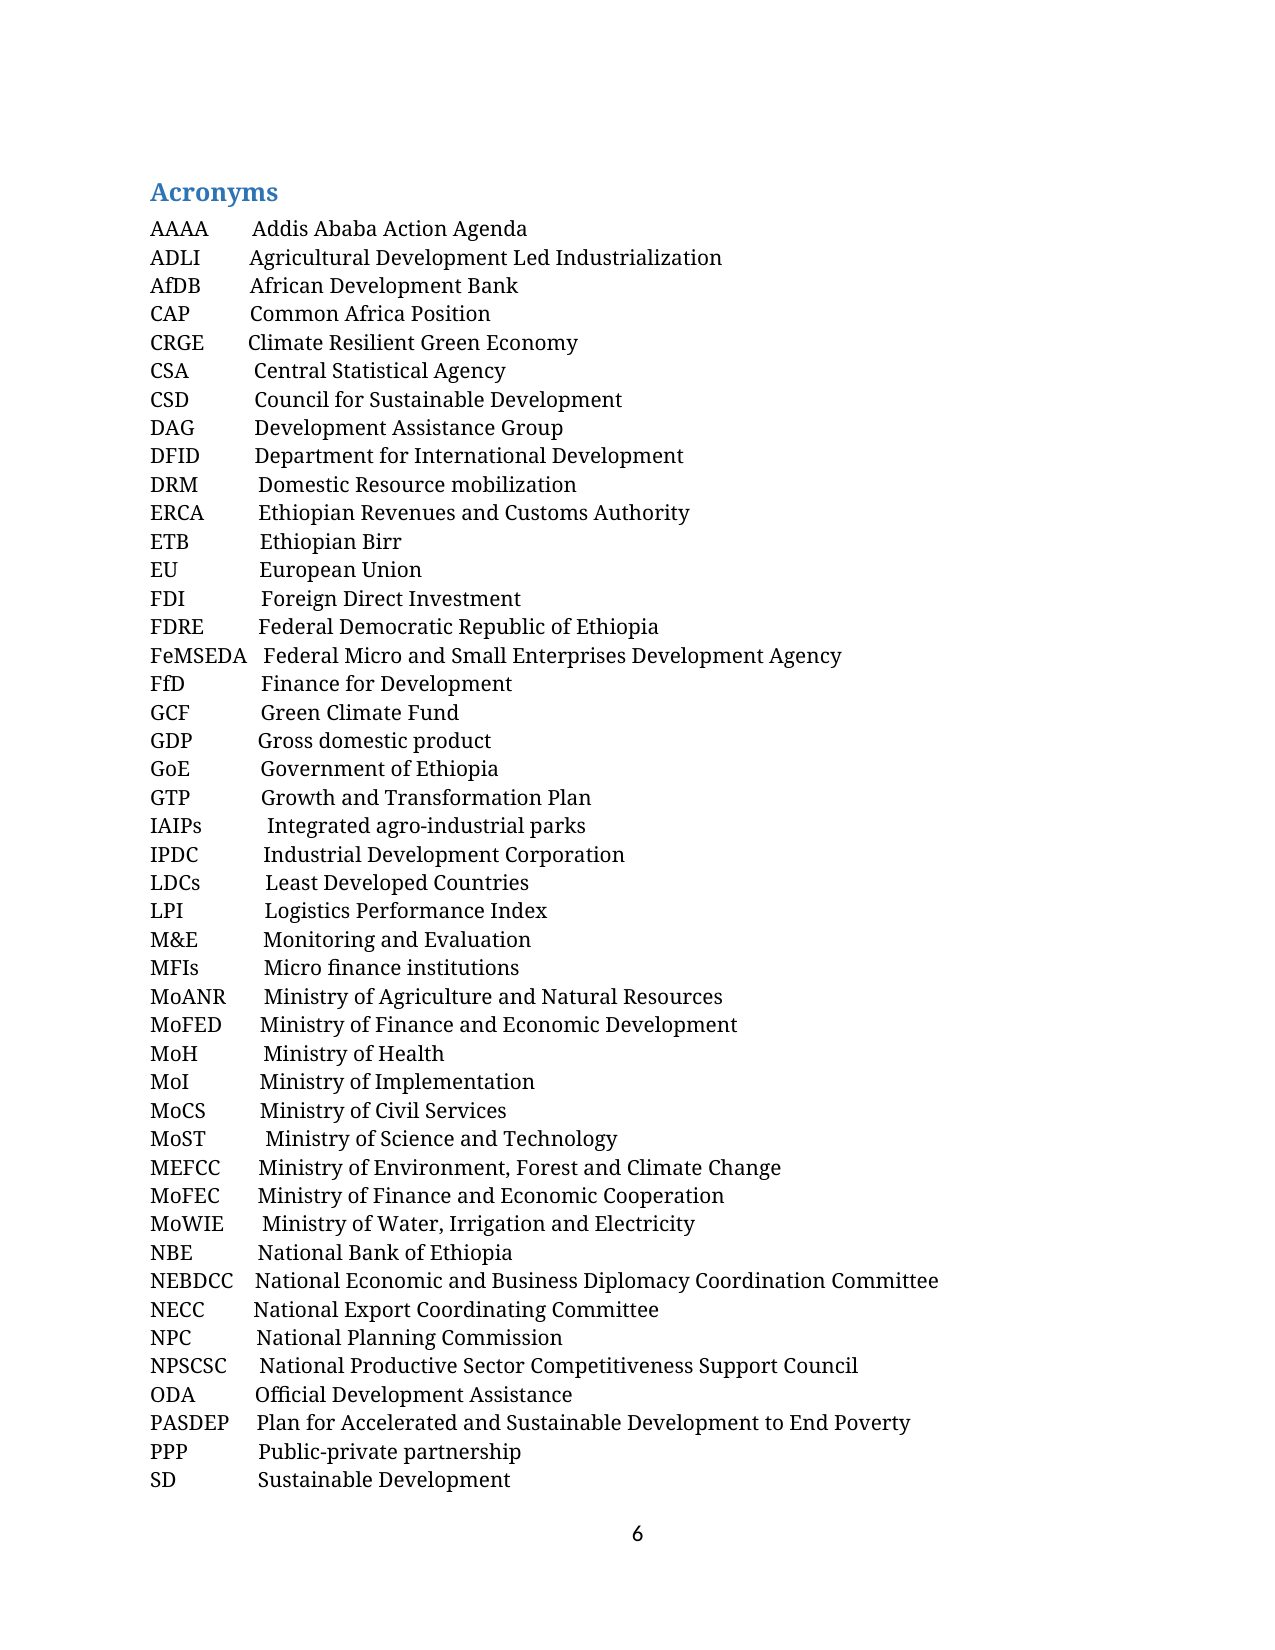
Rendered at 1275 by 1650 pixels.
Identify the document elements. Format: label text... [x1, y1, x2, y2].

text IAIPs Integrated agro-industrial parks [150, 811, 1125, 840]
text FDRE Federal Democratic Republic of Ethiopia [150, 612, 1125, 641]
text ADLI Agricultural Development Led Industrialization [150, 243, 1125, 271]
text GoE Government of Ethiopia [150, 754, 1125, 783]
text CAP Common Africa Position [150, 299, 1125, 328]
text MFIs Micro finance institutions [150, 953, 1125, 982]
text MoST Ministry of Science and Technology [150, 1124, 1125, 1153]
text MoFED Ministry of Finance and Economic Development [150, 1010, 1125, 1039]
text ETB Ethiopian Birr [150, 527, 1125, 555]
text GDP Gross domestic product [150, 726, 1125, 754]
text MoI Ministry of Implementation [150, 1067, 1125, 1096]
text MoH Ministry of Health [150, 1039, 1125, 1067]
text MoCS Ministry of Civil Services [150, 1096, 1125, 1124]
text CSA Central Statistical Agency [150, 356, 1125, 385]
text MoWIE Ministry of Water, Irrigation and Electricity [150, 1209, 1125, 1238]
text AAAA Addis Ababa Action Agenda [150, 214, 1125, 243]
text MoANR Ministry of Agriculture and Natural Resources [150, 982, 1125, 1010]
text NBE National Bank of Ethiopia [150, 1238, 1125, 1266]
text LPI Logistics Performance Index [150, 897, 1125, 925]
text M&E Monitoring and Evaluation [150, 925, 1125, 953]
text LDCs Least Developed Countries [150, 868, 1125, 897]
text DRM Domestic Resource mobilization [150, 470, 1125, 498]
text MoFEC Ministry of Finance and Economic Cooperation [150, 1181, 1125, 1209]
text IPDC Industrial Development Corporation [150, 840, 1125, 868]
text PASDEP Plan for Accelerated and Sustainable Development to End Poverty [150, 1408, 1125, 1437]
text AfDB African Development Bank [150, 271, 1125, 299]
text NPC National Planning Commission [150, 1323, 1125, 1352]
text SD Sustainable Development [150, 1465, 1125, 1494]
text NECC National Export Coordinating Committee [150, 1295, 1125, 1323]
text GCF Green Climate Fund [150, 698, 1125, 726]
text FfD Finance for Development [150, 669, 1125, 698]
text CSD Council for Sustainable Development [150, 385, 1125, 413]
text NEBDCC National Economic and Business Diplomacy Coordination Committee [150, 1266, 1125, 1295]
text PPP Public-private partnership [150, 1437, 1125, 1465]
text CRGE Climate Resilient Green Economy [150, 328, 1125, 356]
text DAG Development Assistance Group [150, 413, 1125, 442]
text FeMSEDA Federal Micro and Small Enterprises Development Agency [150, 641, 1125, 669]
text NPSCSC National Productive Sector Competitiveness Support Council [150, 1352, 1125, 1380]
text ERCA Ethiopian Revenues and Customs Authority [150, 498, 1125, 527]
text DFID Department for International Development [150, 442, 1125, 470]
text ODA Official Development Assistance [150, 1380, 1125, 1408]
text EU European Union [150, 555, 1125, 584]
text MEFCC Ministry of Environment, Forest and Climate Change [150, 1153, 1125, 1181]
text GTP Growth and Transformation Plan [150, 783, 1125, 811]
subtitle Acronyms [150, 175, 1125, 209]
text FDI Foreign Direct Investment [150, 584, 1125, 612]
